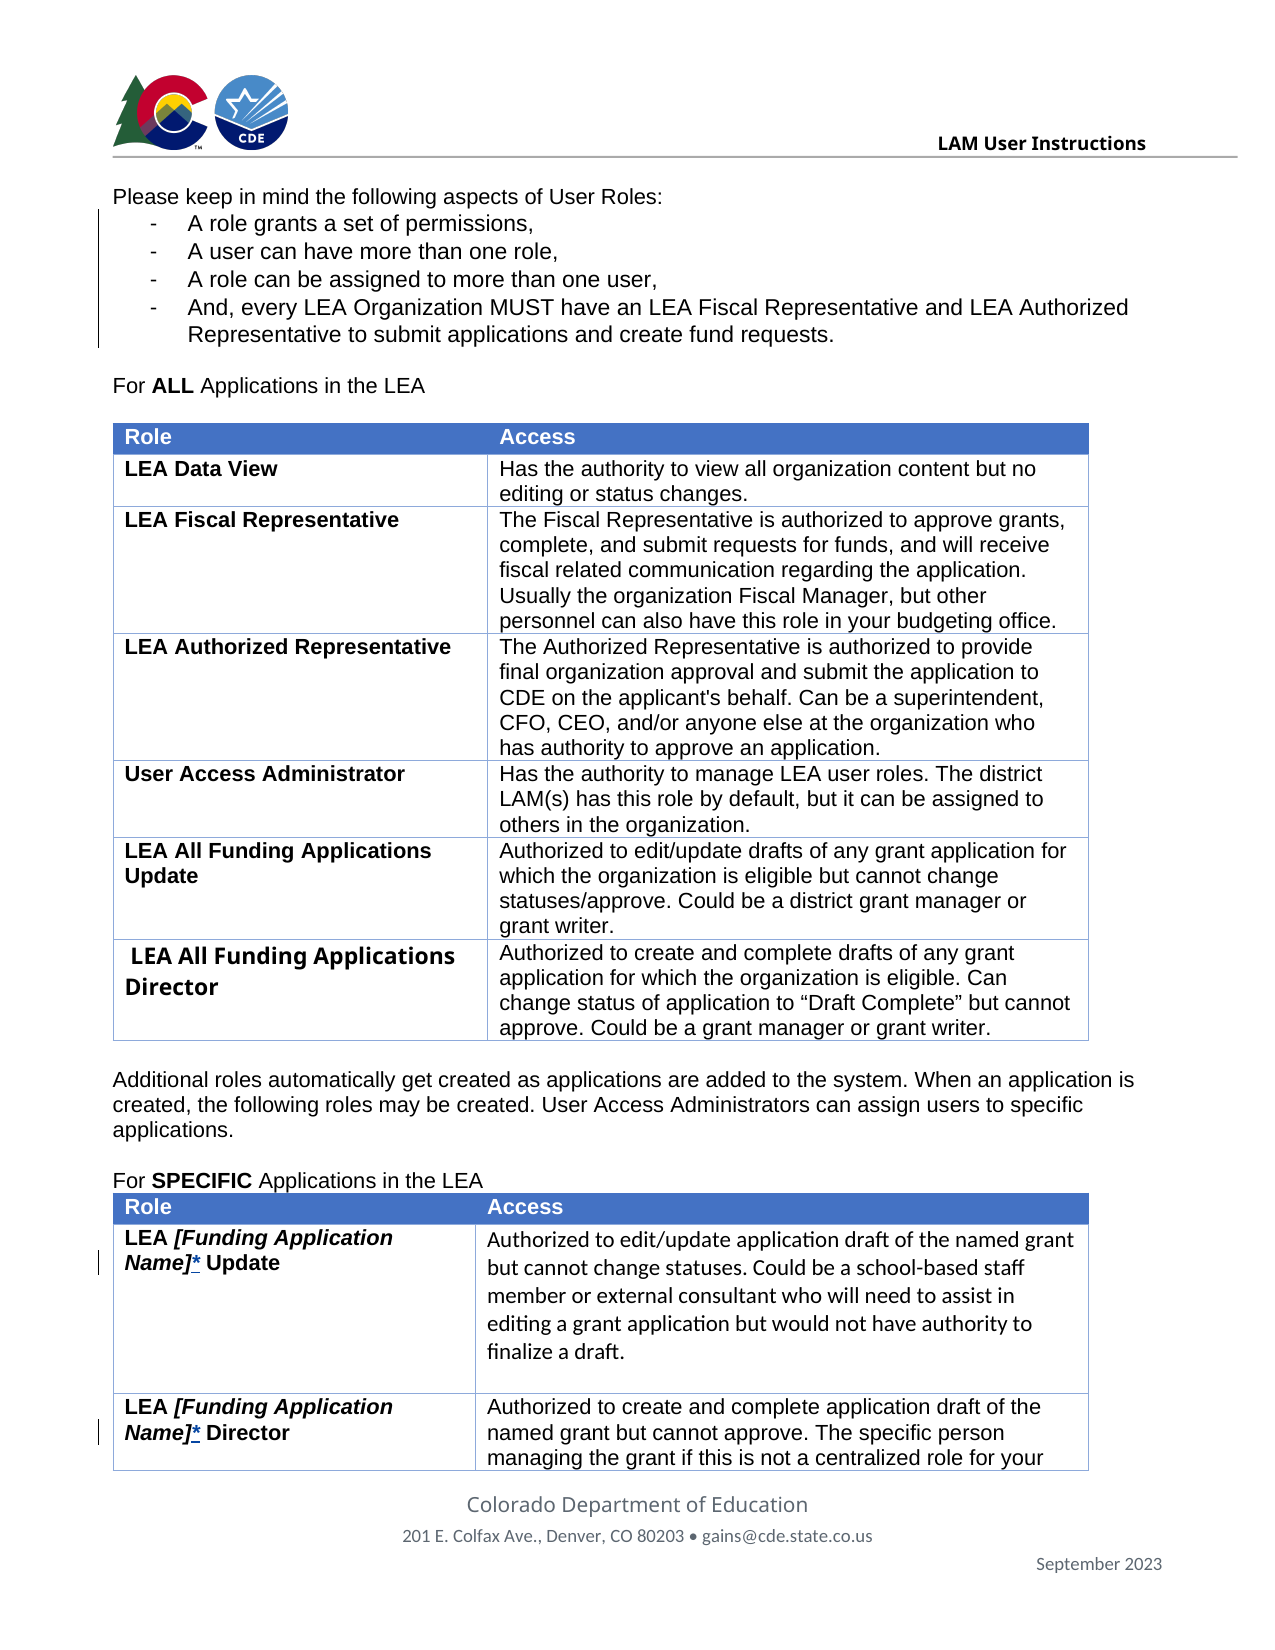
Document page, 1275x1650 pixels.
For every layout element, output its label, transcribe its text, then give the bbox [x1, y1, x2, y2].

table_cell The Authorized Representative is authorized to provide final organization approval and submit the application to CDE on the applicant's behalf. Can be a superintendent, CFO, CEO, and/or anyone else at the organization who has authority to approve an application. [488, 634, 1088, 760]
table_cell LEA Fiscal Representative [114, 507, 487, 633]
table_header Access [488, 424, 1088, 454]
table_cell Has the authority to manage LEA user roles. The district LAM(s) has this role by default, but it can be assigned to others in the organization. [488, 761, 1088, 837]
table_header Access [476, 1194, 1088, 1224]
table_cell LEA Data View [114, 455, 487, 506]
table_cell LEA All Funding Applications Director [114, 940, 487, 1040]
text Additional roles automatically get created as applications are added to the system. When an application is created, the following roles may be created. User Access Administrators can assign users to specific applications. [112, 1067, 1162, 1142]
table_cell Has the authority to view all organization content but no editing or status changes. [488, 455, 1088, 506]
table_cell Authorized to edit/update drafts of any grant application for which the organization is eligible but cannot change statuses/approve. Could be a district grant manager or grant writer. [488, 838, 1088, 938]
table_cell LEA [Funding Application Name] Director [114, 1394, 475, 1470]
table_cell Authorized to create and complete drafts of any grant application for which the organization is eligible. Can change status of application to “Draft Complete” but cannot approve. Could be a grant manager or grant writer. [488, 940, 1088, 1040]
table_header Role [114, 1194, 475, 1224]
table_cell LEA All Funding Applications Update [114, 838, 487, 938]
list A user can have more than one role, [150, 237, 1162, 265]
text For SPECIFIC Applications in the LEA [112, 1167, 1162, 1193]
picture [112, 75, 289, 151]
table_cell User Access Administrator [114, 761, 487, 837]
text Please keep in mind the following aspects of User Roles: [112, 184, 1162, 209]
table_header Role [114, 424, 487, 454]
table_cell The Fiscal Representative is authorized to approve grants, complete, and submit requests for funds, and will receive fiscal related communication regarding the application. Usually the organization Fiscal Manager, but other personnel can also have this role in your budgeting office. [488, 507, 1088, 633]
table_cell LEA Authorized Representative [114, 634, 487, 760]
list A role grants a set of permissions, [150, 209, 1162, 237]
list A role can be assigned to more than one user, [150, 265, 1162, 293]
table_cell LEA [Funding Application Name] Update [114, 1225, 475, 1393]
text For ALL Applications in the LEA [112, 373, 1162, 398]
table_cell Authorized to edit/update application draft of the named grant but cannot change statuses. Could be a school-based staff member or external consultant who will need to assist in editing a grant application but would not have authority to finalize a draft. [476, 1225, 1088, 1393]
list And, every LEA Organization MUST have an LEA Fiscal Representative and LEA Authorized Representative to submit applications and create fund requests. [150, 293, 1162, 347]
